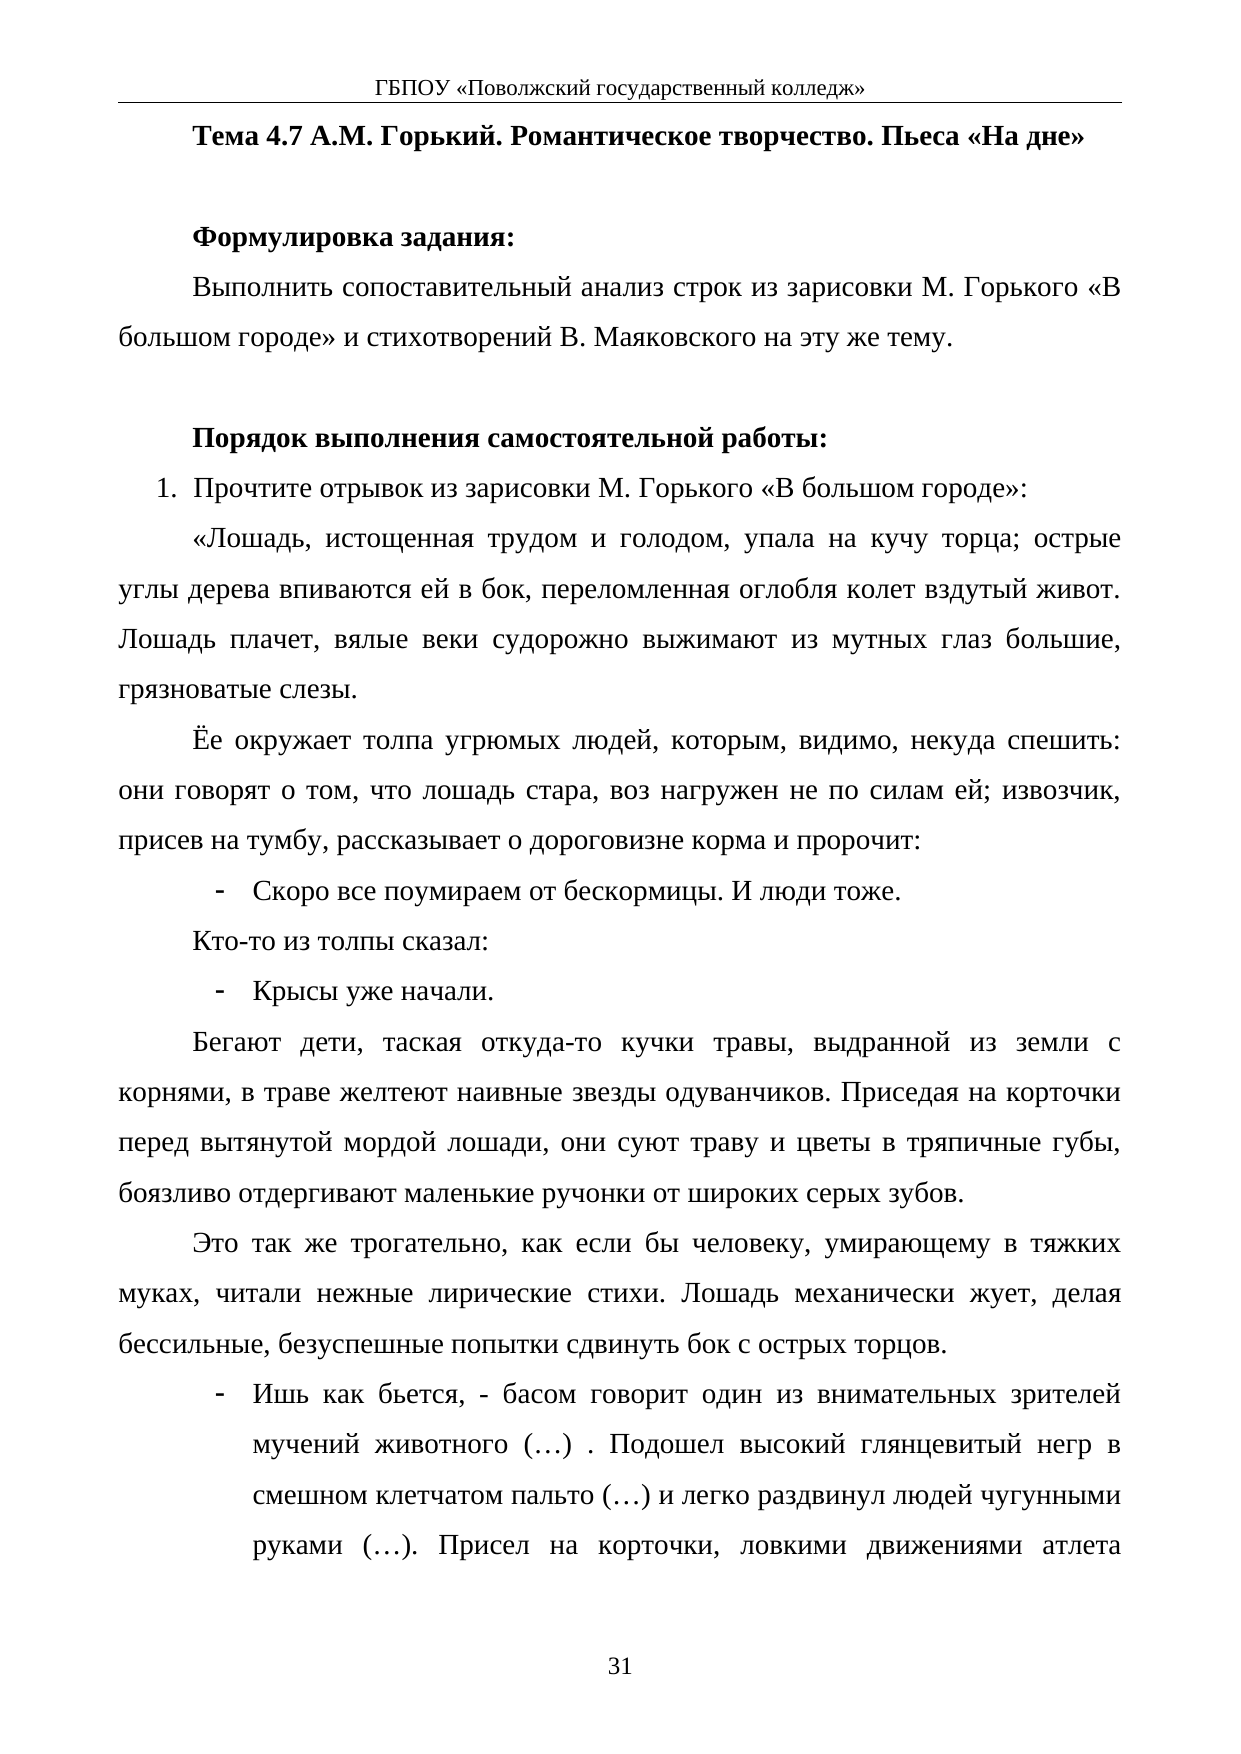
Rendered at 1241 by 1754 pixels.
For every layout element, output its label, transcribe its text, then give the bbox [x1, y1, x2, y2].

text Формулировка задания: [118, 219, 1122, 252]
text Порядок выполнения самостоятельной работы: [118, 420, 1122, 453]
text «Лошадь, истощенная трудом и голодом, упала на кучу торца; острые углы дерева впиваются ей в бок, переломленная оглобля колет вздутый живот. Лошадь плачет, вялые веки судорожно выжимают из мутных глаз большие, грязноватые слезы. [118, 521, 1122, 705]
list Прочтите отрывок из зарисовки М. Горького «В большом городе»: [156, 470, 1122, 504]
text Это так же трогательно, как если бы человеку, умирающему в тяжких муках, читали нежные лирические стихи. Лошадь механически жует, делая бессильные, безуспешные попытки сдвинуть бок с острых торцов. [118, 1225, 1122, 1359]
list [215, 1376, 1122, 1561]
subtitle Тема 4.7 А.М. Горький. Романтическое творчество. Пьеса «На дне» [192, 118, 1122, 152]
text Бегают дети, таская откуда-то кучки травы, выдранной из земли с корнями, в траве желтеют наивные звезды одуванчиков. Приседая на корточки перед вытянутой мордой лошади, они суют траву и цветы в тряпичные губы, боязливо отдергивают маленькие ручонки от широких серых зубов. [118, 1024, 1122, 1208]
list Скоро все поумираем от бескормицы. И люди тоже. [215, 873, 1122, 906]
text Кто-то из толпы сказал: [118, 923, 1122, 957]
list Крысы уже начали. [215, 973, 1122, 1007]
text Выполнить сопоставительный анализ строк из зарисовки М. Горького «В большом городе» и стихотворений В. Маяковского на эту же тему. [118, 269, 1122, 353]
text Ёе окружает толпа угрюмых людей, которым, видимо, некуда спешить: они говорят о том, что лошадь стара, воз нагружен не по силам ей; извозчик, присев на тумбу, рассказывает о дороговизне корма и пророчит: [118, 722, 1122, 856]
